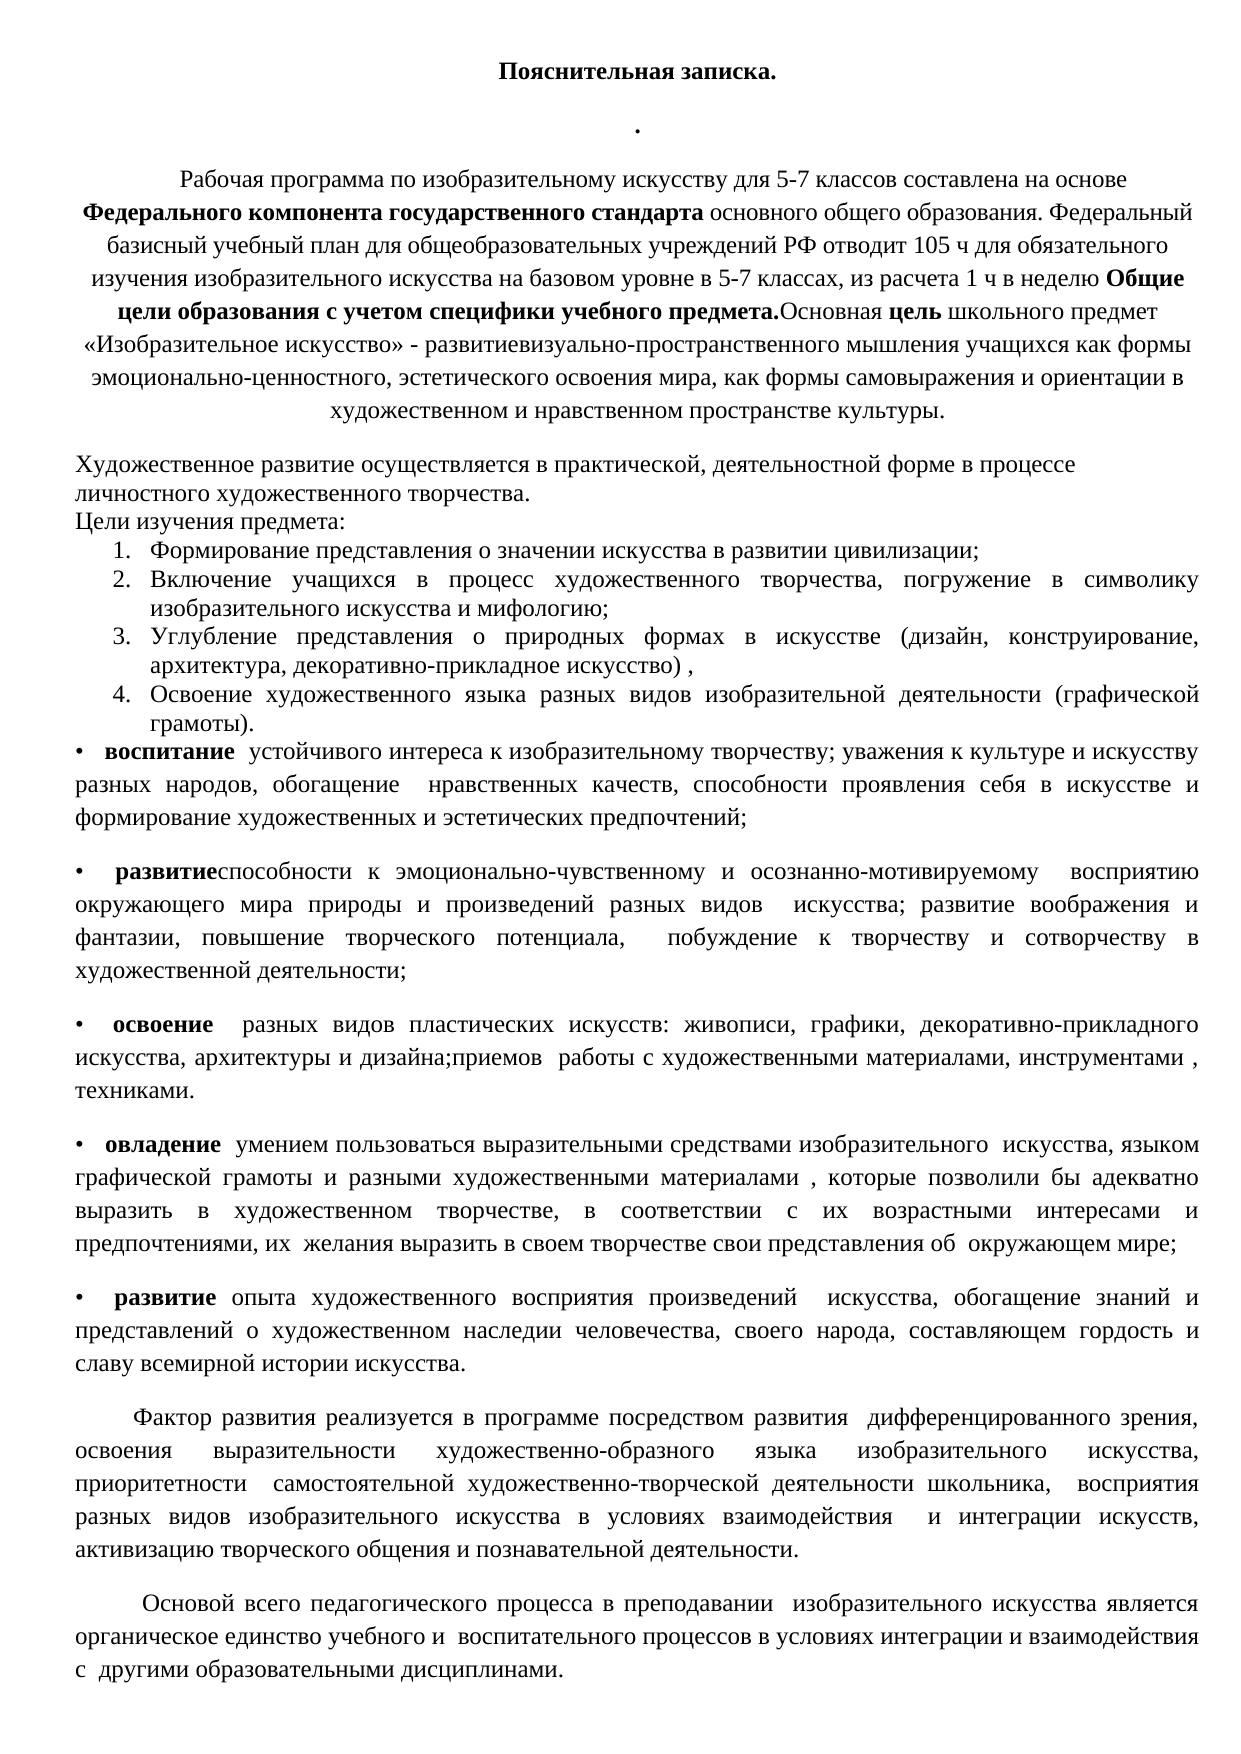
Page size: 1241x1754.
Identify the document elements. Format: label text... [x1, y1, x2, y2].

list Формирование представления о значении искусства в развитии цивилизации; [112, 535, 1200, 564]
text • освоение разных видов пластических искусств: живописи, графики, декоративно-прикладного искусства, архитектуры и дизайна;приемов работы с художественными материалами, инструментами , техниками. [75, 1009, 1200, 1104]
text Основой всего педагогического процесса в преподавании изобразительного искусства является органическое единство учебного и воспитательного процессов в условиях интеграции и взаимодействия с другими образовательными дисциплинами. [75, 1588, 1200, 1683]
text • воспитание устойчивого интереса к изобразительному творчеству; уважения к культуре и искусству разных народов, обогащение нравственных качеств, способности проявления себя в искусстве и формирование художественных и эстетических предпочтений; [75, 736, 1200, 831]
text • развитие опыта художественного восприятия произведений искусства, обогащение знаний и представлений о художественном наследии человечества, своего народа, составляющем гордость и славу всемирной истории искусства. [75, 1282, 1200, 1377]
list Освоение художественного языка разных видов изобразительной деятельности (графической грамоты). [112, 679, 1200, 736]
text Пояснительная записка. [75, 56, 1200, 85]
text Художественное развитие осуществляется в практической, деятельностной форме в процессе личностного художественного творчества. [75, 449, 1200, 506]
text • развитиеспособности к эмоционально-чувственному и осознанно-мотивируемому восприятию окружающего мира природы и произведений разных видов искусства; развитие воображения и фантазии, повышение творческого потенциала, побуждение к творчеству и сотворчеству в художественной деятельности; [75, 856, 1200, 984]
text • овладение умением пользоваться выразительными средствами изобразительного искусства, языком графической грамоты и разными художественными материалами , которые позволили бы адекватно выразить в художественном творчестве, в соответствии с их возрастными интересами и предпочтениями, их желания выразить в своем творчестве свои представления об окружающем мире; [75, 1129, 1200, 1257]
text Фактор развития реализуется в программе посредством развития дифференцированного зрения, освоения выразительности художественно-образного языка изобразительного искусства, приоритетности самостоятельной художественно-творческой деятельности школьника, восприятия разных видов изобразительного искусства в условиях взаимодействия и интеграции искусств, активизацию творческого общения и познавательной деятельности. [75, 1402, 1200, 1563]
text . [75, 110, 1200, 139]
text Рабочая программа по изобразительному искусству для 5-7 классов составлена на основе Федерального компонента государственного стандарта основного общего образования. Федеральный базисный учебный план для общеобразовательных учреждений РФ отводит 105 ч для обязательного изучения изобразительного искусства на базовом уровне в 5-7 классах, из расчета 1 ч в неделю Общие цели образования с учетом специфики учебного предмета.Основная цель школьного предмет «Изобразительное искусство» - развитиевизуально-пространственного мышления учащихся как формы эмоционально-ценностного, эстетического освоения мира, как формы самовыражения и ориентации в художественном и нравственном пространстве культуры. [75, 164, 1200, 424]
text Цели изучения предмета: [75, 506, 1200, 535]
list Включение учащихся в процесс художественного творчества, погружение в символику изобразительного искусства и мифологию; [112, 564, 1200, 621]
list Углубление представления о природных формах в искусстве (дизайн, конструирование, архитектура, декоративно-прикладное искусство) , [112, 621, 1200, 679]
